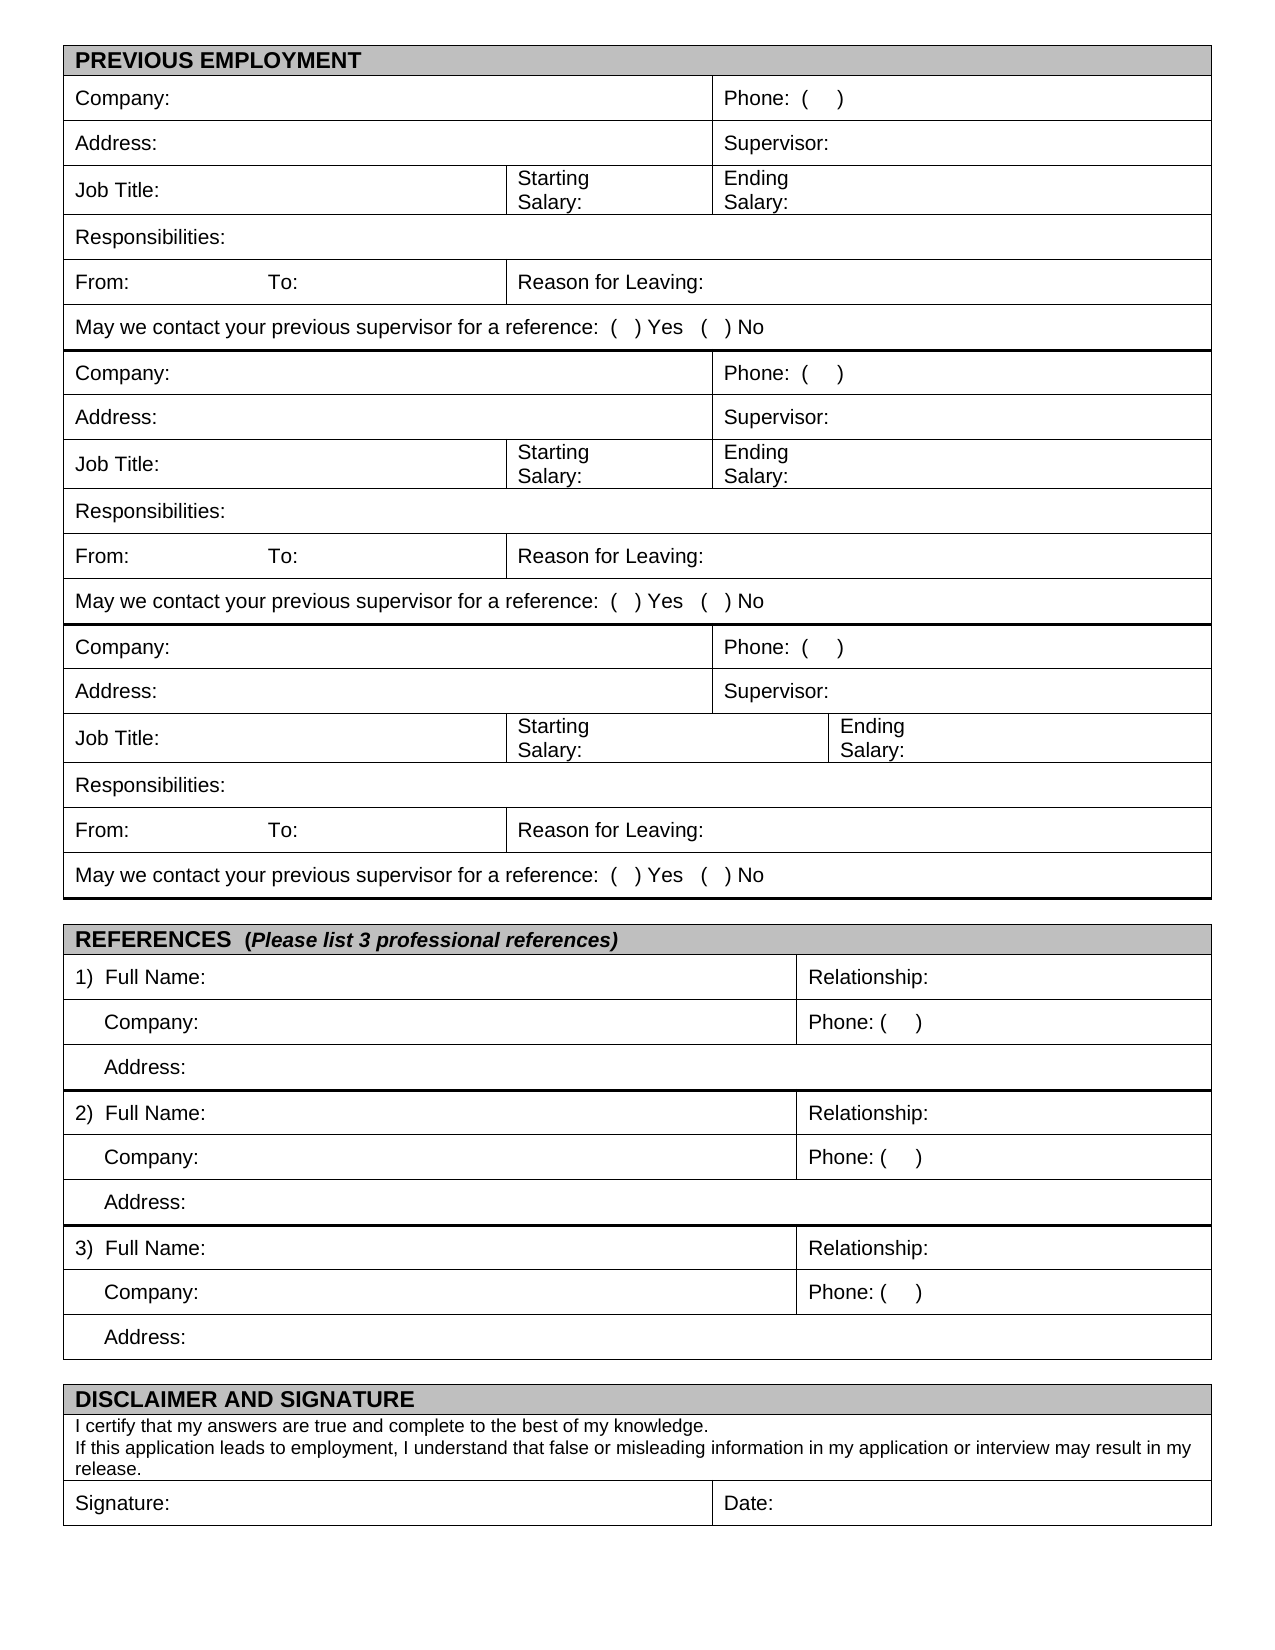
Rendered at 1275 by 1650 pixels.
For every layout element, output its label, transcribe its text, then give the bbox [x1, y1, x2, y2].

table_cell Phone: ( ) [713, 626, 1211, 668]
table_cell Address: [64, 395, 712, 439]
table_cell Address: [64, 669, 712, 713]
table_cell Company: [64, 76, 712, 120]
table_cell Company: [64, 626, 712, 668]
table_cell Company: [64, 1270, 796, 1314]
table_cell Relationship: [797, 955, 1211, 999]
table_cell Starting Salary: [507, 166, 712, 214]
table_cell Reason for Leaving: [507, 260, 1211, 304]
table_cell Supervisor: [713, 669, 1211, 713]
table_cell Supervisor: [713, 395, 1211, 439]
table_cell Phone: ( ) [797, 1270, 1211, 1314]
table_cell Phone: ( ) [713, 76, 1211, 120]
table_header DISCLAIMER AND SIGNATURE [64, 1385, 1211, 1414]
table_cell Ending Salary: [713, 166, 1211, 214]
table_cell Job Title: [64, 714, 506, 762]
table_cell 1) Full Name: [64, 955, 796, 999]
table_cell Ending Salary: [829, 714, 1211, 762]
table_cell Address: [64, 121, 712, 165]
table_cell Responsibilities: [64, 215, 1211, 259]
table_cell From: To: [64, 534, 506, 578]
table_cell Relationship: [797, 1227, 1211, 1269]
table_cell Supervisor: [713, 121, 1211, 165]
table_cell May we contact your previous supervisor for a reference: ( ) Yes ( ) No [64, 853, 1211, 897]
table_cell Company: [64, 1000, 796, 1044]
table_cell Phone: ( ) [797, 1000, 1211, 1044]
table_cell Ending Salary: [713, 440, 1211, 488]
table_cell Starting Salary: [507, 440, 712, 488]
table_cell 2) Full Name: [64, 1092, 796, 1134]
table_cell I certify that my answers are true and complete to the best of my knowledge. If this application leads to employment, I understand that false or misleading information in my application or interview may result in my release. [64, 1415, 1211, 1480]
table_header PREVIOUS EMPLOYMENT [64, 46, 1211, 75]
table_cell Phone: ( ) [797, 1135, 1211, 1179]
table_cell Signature: [64, 1481, 712, 1525]
table_cell Starting Salary: [507, 714, 828, 762]
table_cell Reason for Leaving: [507, 808, 1211, 852]
table_cell Job Title: [64, 440, 506, 488]
table_cell Address: [64, 1315, 1211, 1359]
table_cell 3) Full Name: [64, 1227, 796, 1269]
table_cell Responsibilities: [64, 763, 1211, 807]
table_cell Responsibilities: [64, 489, 1211, 533]
table_cell May we contact your previous supervisor for a reference: ( ) Yes ( ) No [64, 305, 1211, 349]
table_cell Job Title: [64, 166, 506, 214]
table_cell Reason for Leaving: [507, 534, 1211, 578]
table_cell From: To: [64, 808, 506, 852]
table_cell Address: [64, 1045, 1211, 1089]
table_cell From: To: [64, 260, 506, 304]
table_header REFERENCES (Please list 3 professional references) [64, 925, 1211, 954]
table_cell Company: [64, 352, 712, 394]
table_cell Company: [64, 1135, 796, 1179]
table_cell Relationship: [797, 1092, 1211, 1134]
table_cell Date: [713, 1481, 1211, 1525]
table_cell Phone: ( ) [713, 352, 1211, 394]
table_cell Address: [64, 1180, 1211, 1224]
table_cell May we contact your previous supervisor for a reference: ( ) Yes ( ) No [64, 579, 1211, 623]
